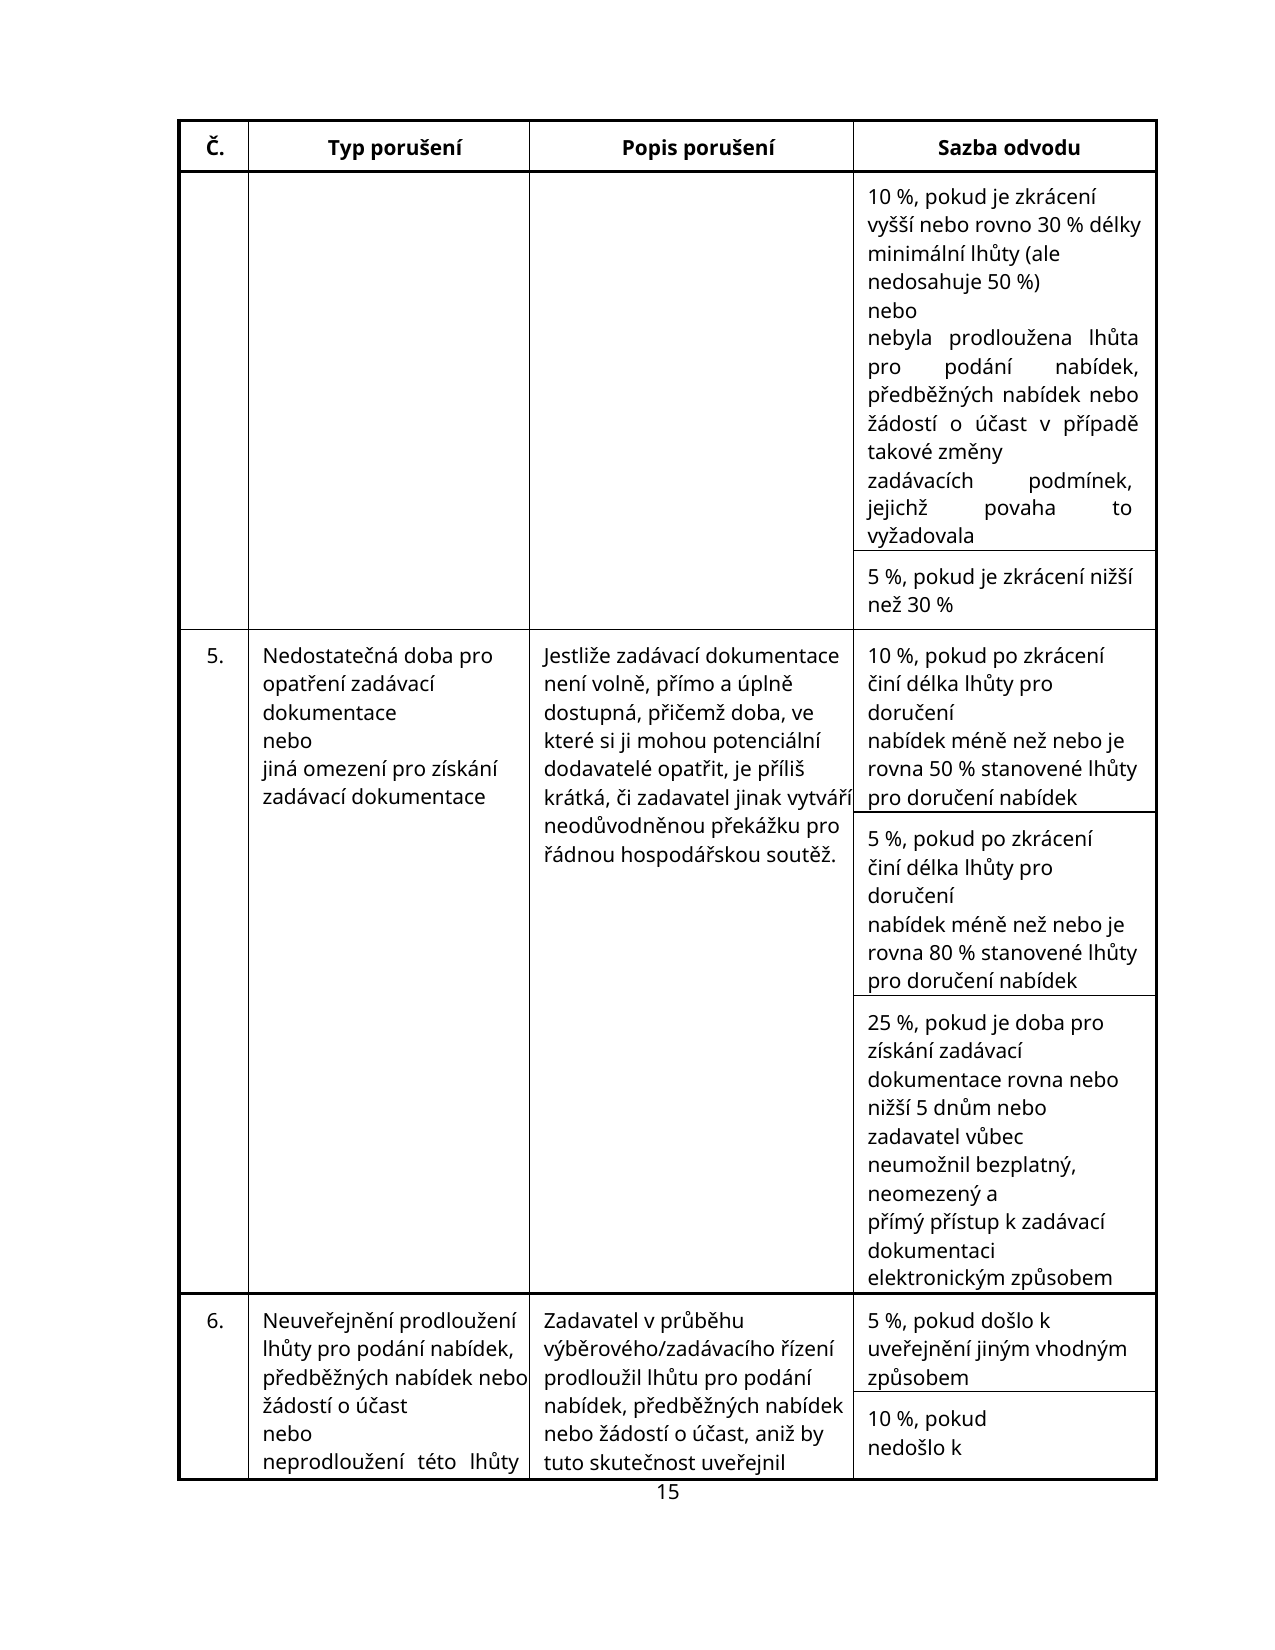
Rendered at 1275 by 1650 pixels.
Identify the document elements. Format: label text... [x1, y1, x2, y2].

table_cell 25 %, pokud je doba pro získání zadávací dokumentace rovna nebo nižší 5 dnům nebo zadavatel vůbec neumožnil bezplatný, neomezený a přímý přístup k zadávací dokumentaci elektronickým způsobem [854, 996, 1155, 1292]
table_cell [854, 1392, 1155, 1478]
table_cell Jestliže zadávací dokumentace není volně, přímo a úplně dostupná, přičemž doba, ve které si ji mohou potenciální dodavatelé opatřit, je příliš krátká, či zadavatel jinak vytváří neodůvodněnou překážku pro řádnou hospodářskou soutěž. [530, 630, 853, 1292]
table_cell [249, 173, 529, 629]
table_cell 6. [181, 1295, 248, 1478]
table_cell 5 %, pokud je zkrácení nižší než 30 % [854, 551, 1155, 629]
table_cell 10 %, pokud po zkrácení činí délka lhůty pro doručení nabídek méně než nebo je rovna 50 % stanovené lhůty pro doručení nabídek [854, 630, 1155, 811]
table_cell [181, 173, 248, 629]
table_header Sazba odvodu [854, 122, 1155, 170]
table_header Č. [181, 122, 248, 170]
table_cell Nedostatečná doba pro opatření zadávací dokumentace nebo jiná omezení pro získání zadávací dokumentace [249, 630, 529, 1292]
table_header Popis porušení [530, 122, 853, 170]
table_cell 5 %, pokud po zkrácení činí délka lhůty pro doručení nabídek méně než nebo je rovna 80 % stanovené lhůty pro doručení nabídek [854, 813, 1155, 995]
table_cell 10 %, pokud je zkrácení vyšší nebo rovno 30 % délky minimální lhůty (ale nedosahuje 50 %) nebo nebyla prodloužena lhůta pro podání nabídek, předběžných nabídek nebo žádostí o účast v případě takové změny zadávacích podmínek, jejichž povaha to vyžadovala [854, 173, 1155, 550]
table_cell [530, 173, 853, 629]
table_cell Zadavatel v průběhu výběrového/zadávacího řízení prodloužil lhůtu pro podání nabídek, předběžných nabídek nebo žádostí o účast, aniž by tuto skutečnost uveřejnil způsobem stanoveným v zákoně nebo v Pokynech, resp. způsobem, jakým bylo [530, 1295, 853, 1478]
table_cell 5 %, pokud došlo k uveřejnění jiným vhodným způsobem [854, 1295, 1155, 1391]
table_cell 5. [181, 630, 248, 1292]
table_header Typ porušení [249, 122, 529, 170]
table_cell Neuveřejnění prodloužení lhůty pro podání nabídek, předběžných nabídek nebo žádostí o účast nebo neprodloužení této lhůty při nedodržení stanovené lhůty pro poskytnutí vysvětlení [249, 1295, 529, 1478]
